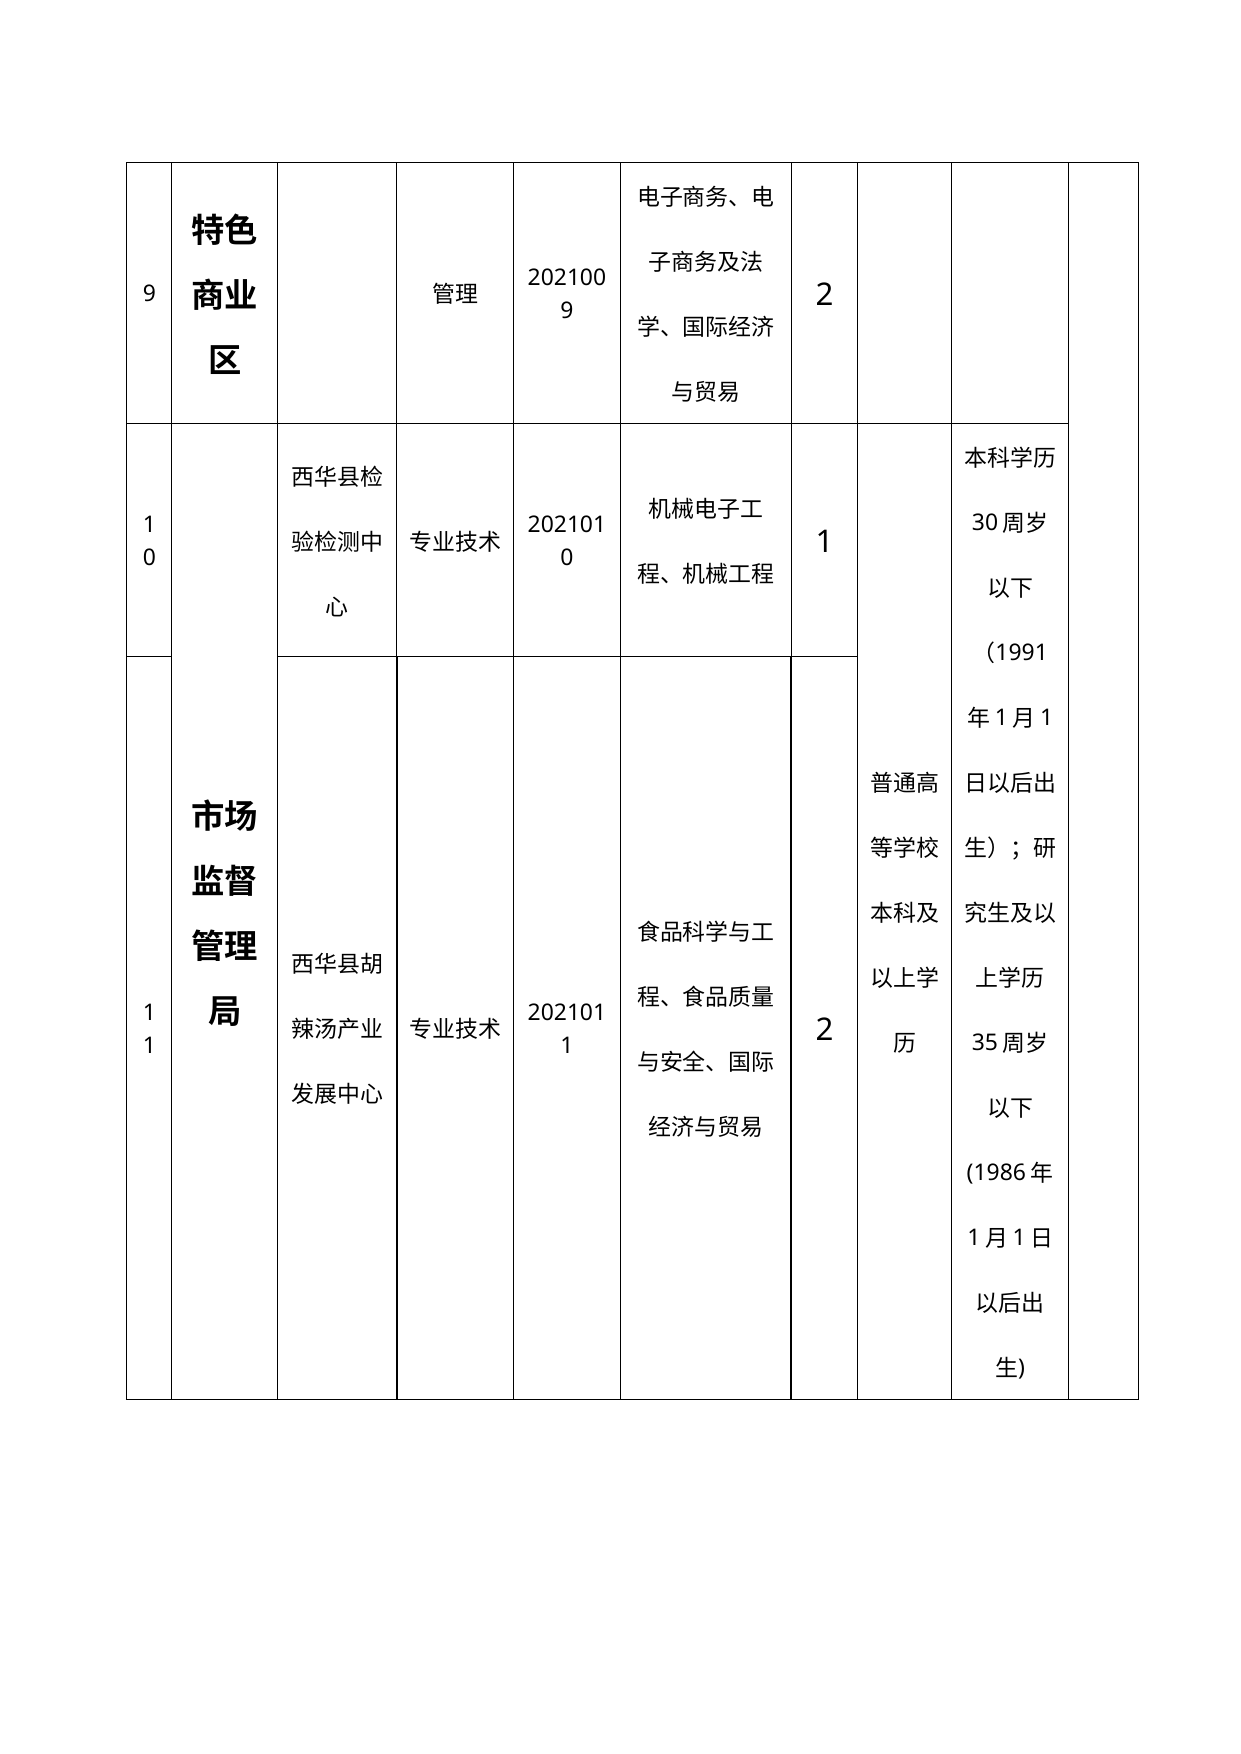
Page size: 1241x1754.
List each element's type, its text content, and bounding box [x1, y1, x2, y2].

table_cell 专业技术 [398, 657, 513, 1399]
table_cell 特色商业区 [172, 163, 277, 423]
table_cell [952, 424, 1068, 1399]
table_cell 电子商务、电子商务及法学、国际经济与贸易 [621, 163, 791, 423]
table_cell 食品科学与工程、食品质量与安全、国际经济与贸易 [621, 657, 790, 1399]
table_cell 管理 [397, 163, 513, 423]
table_cell 11 [127, 657, 171, 1399]
table_cell 普通高等学校本科及以上学历 [858, 424, 951, 1399]
table_cell 2 [792, 163, 857, 423]
table_cell 2021009 [514, 163, 620, 423]
table_cell 西华县胡辣汤产业发展中心 [278, 657, 396, 1399]
table_cell 机械电子工程、机械工程 [621, 424, 791, 656]
table_cell 2021011 [514, 657, 620, 1399]
table_cell 2 [792, 657, 857, 1399]
table_cell 10 [127, 424, 171, 656]
table_cell [278, 163, 396, 423]
table_cell 1 [792, 424, 857, 656]
table_cell 9 [127, 163, 171, 423]
table_cell 2021010 [514, 424, 620, 656]
table_cell 专业技术 [397, 424, 513, 656]
table_cell 西华县检验检测中心 [278, 424, 396, 656]
table_cell 市场监督管理局 [172, 424, 277, 1399]
